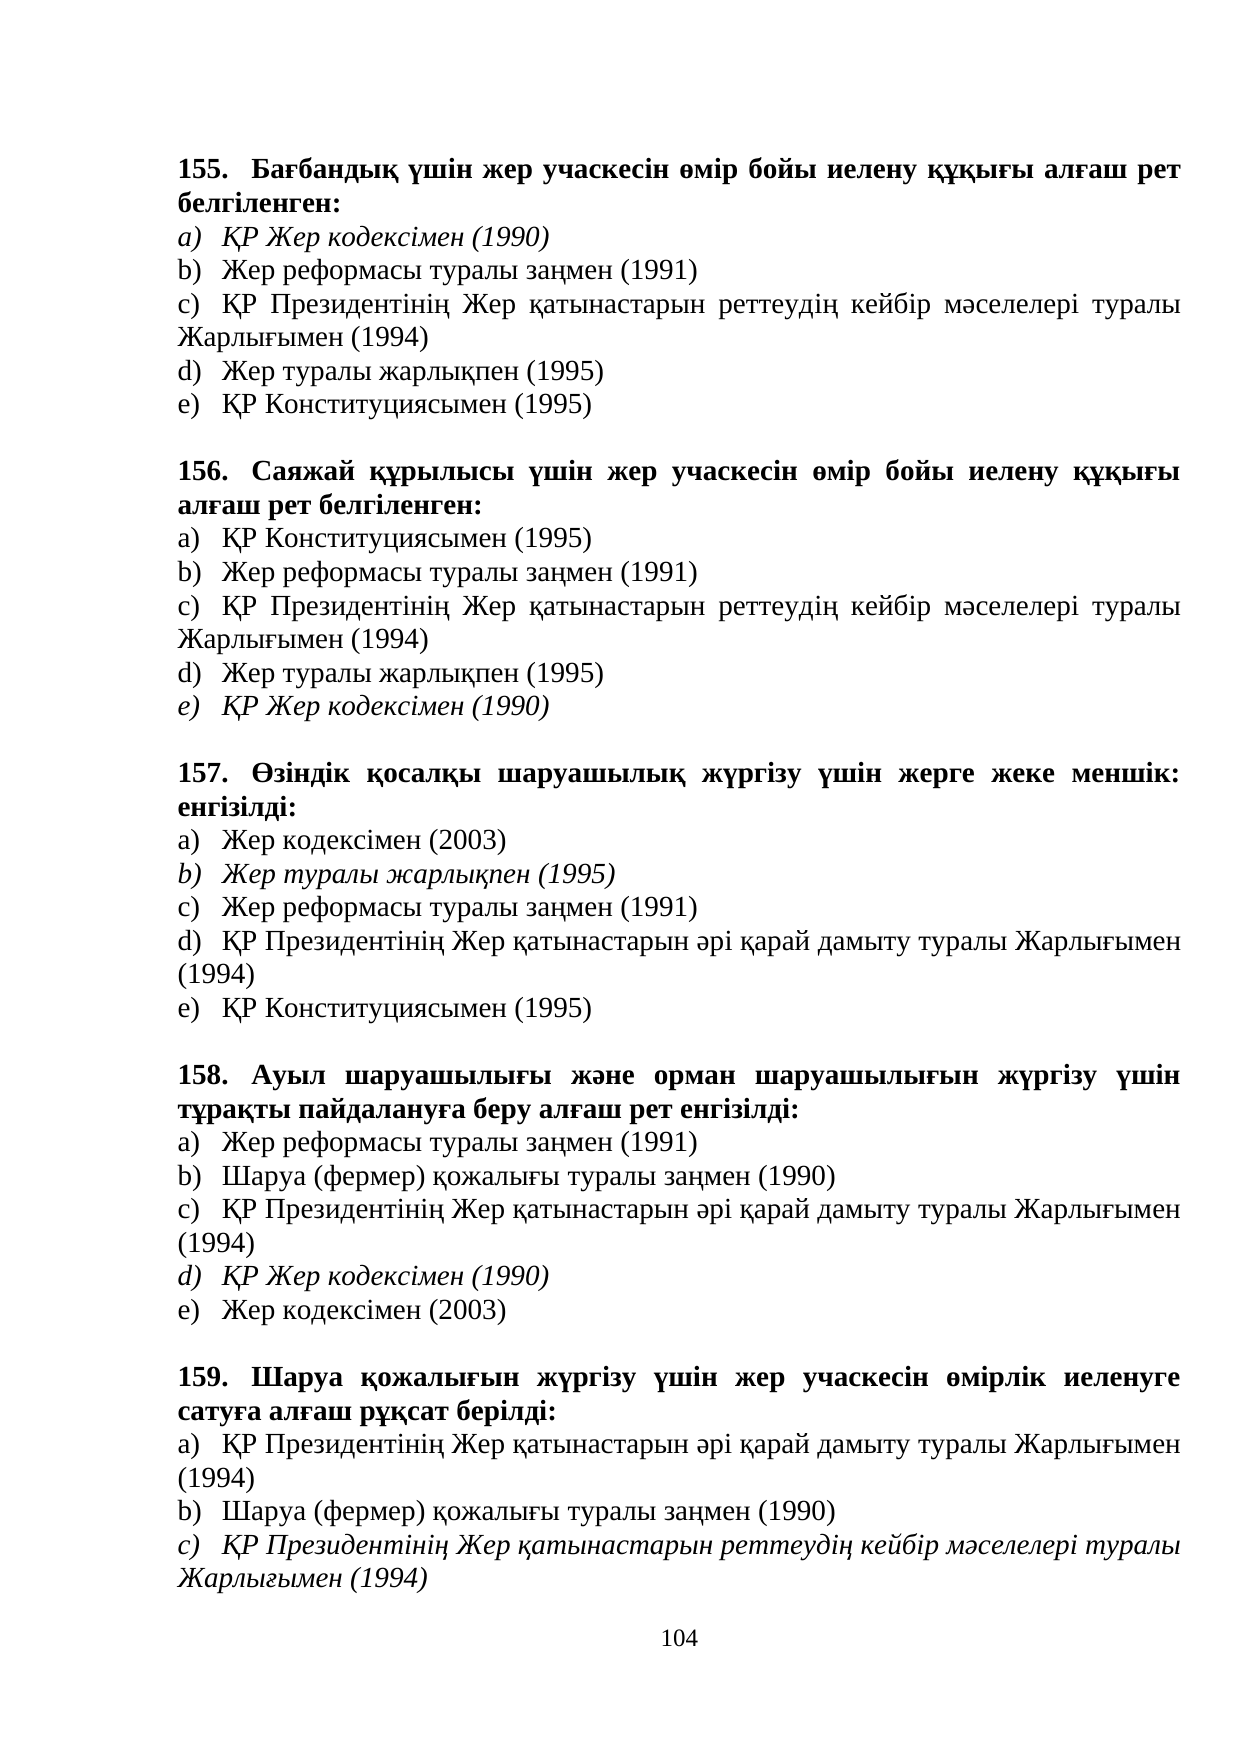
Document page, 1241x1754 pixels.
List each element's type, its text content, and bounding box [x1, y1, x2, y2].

list ҚР Президентiнiң Жер қатынастарын реттеудiң кейбiр мәселелерi туралы Жарлығымен (1994) [177, 1527, 1181, 1594]
list Жер кодексімен (2003) [177, 1292, 1181, 1326]
list ҚР Конституциясымен (1995) [177, 386, 1181, 420]
list Жер реформасы туралы заңмен (1991) [177, 252, 1181, 286]
list ҚР Жер кодексiмен (1990) [177, 688, 1181, 722]
list ҚР Президентiнiң Жер қатынастарын әрi қарай дамыту туралы Жарлығымен (1994) [177, 1191, 1181, 1258]
list Өзiндiк қосалқы шаруашылық жүргiзу үшiн жерге жеке меншiк: енгiзiлдi: [177, 755, 1181, 822]
list Жер кодексімен (2003) [177, 822, 1181, 856]
list Бағбандық үшiн жер учаскесiн өмiр бойы иелену құқығы алғаш рет белгiленген: [177, 152, 1181, 219]
list ҚР Конституциясымен (1995) [177, 990, 1181, 1024]
list Шаруа (фермер) қожалығы туралы заңмен (1990) [177, 1158, 1181, 1191]
list Жер реформасы туралы заңмен (1991) [177, 889, 1181, 923]
list ҚР Жер кодексiмен (1990) [177, 219, 1181, 252]
list ҚР Президентiнiң Жер қатынастарын реттеудiң кейбiр мәселелерi туралы Жарлығымен (1994) [177, 588, 1181, 655]
list Жер реформасы туралы заңмен (1991) [177, 1124, 1181, 1158]
list ҚР Президентiнiң Жер қатынастарын әрi қарай дамыту туралы Жарлығымен (1994) [177, 923, 1181, 990]
list Жер туралы жарлықпен (1995) [177, 856, 1181, 889]
list Саяжай құрылысы үшiн жер учаскесiн өмiр бойы иелену құқығы алғаш рет белгiленген: [177, 453, 1181, 521]
list Шаруа қожалығын жүргiзу үшiн жер учаскесiн өмiрлiк иеленуге сатуға алғаш рұқсат берiлдi: [177, 1359, 1181, 1426]
list Жер реформасы туралы заңмен (1991) [177, 554, 1181, 588]
list ҚР Президентiнiң Жер қатынастарын реттеудiң кейбiр мәселелерi туралы Жарлығымен (1994) [177, 286, 1181, 353]
list Жер туралы жарлықпен (1995) [177, 353, 1181, 386]
list ҚР Конституциясымен (1995) [177, 521, 1181, 554]
list Шаруа (фермер) қожалығы туралы заңмен (1990) [177, 1493, 1181, 1527]
list Жер туралы жарлықпен (1995) [177, 655, 1181, 688]
list Ауыл шаруашылығы және орман шаруашылығын жүргiзу үшiн тұрақты пайдалануға беру алғаш рет енгiзiлдi: [177, 1057, 1181, 1124]
list ҚР Жер кодексiмен (1990) [177, 1258, 1181, 1292]
list ҚР Президентiнiң Жер қатынастарын әрi қарай дамыту туралы Жарлығымен (1994) [177, 1426, 1181, 1493]
